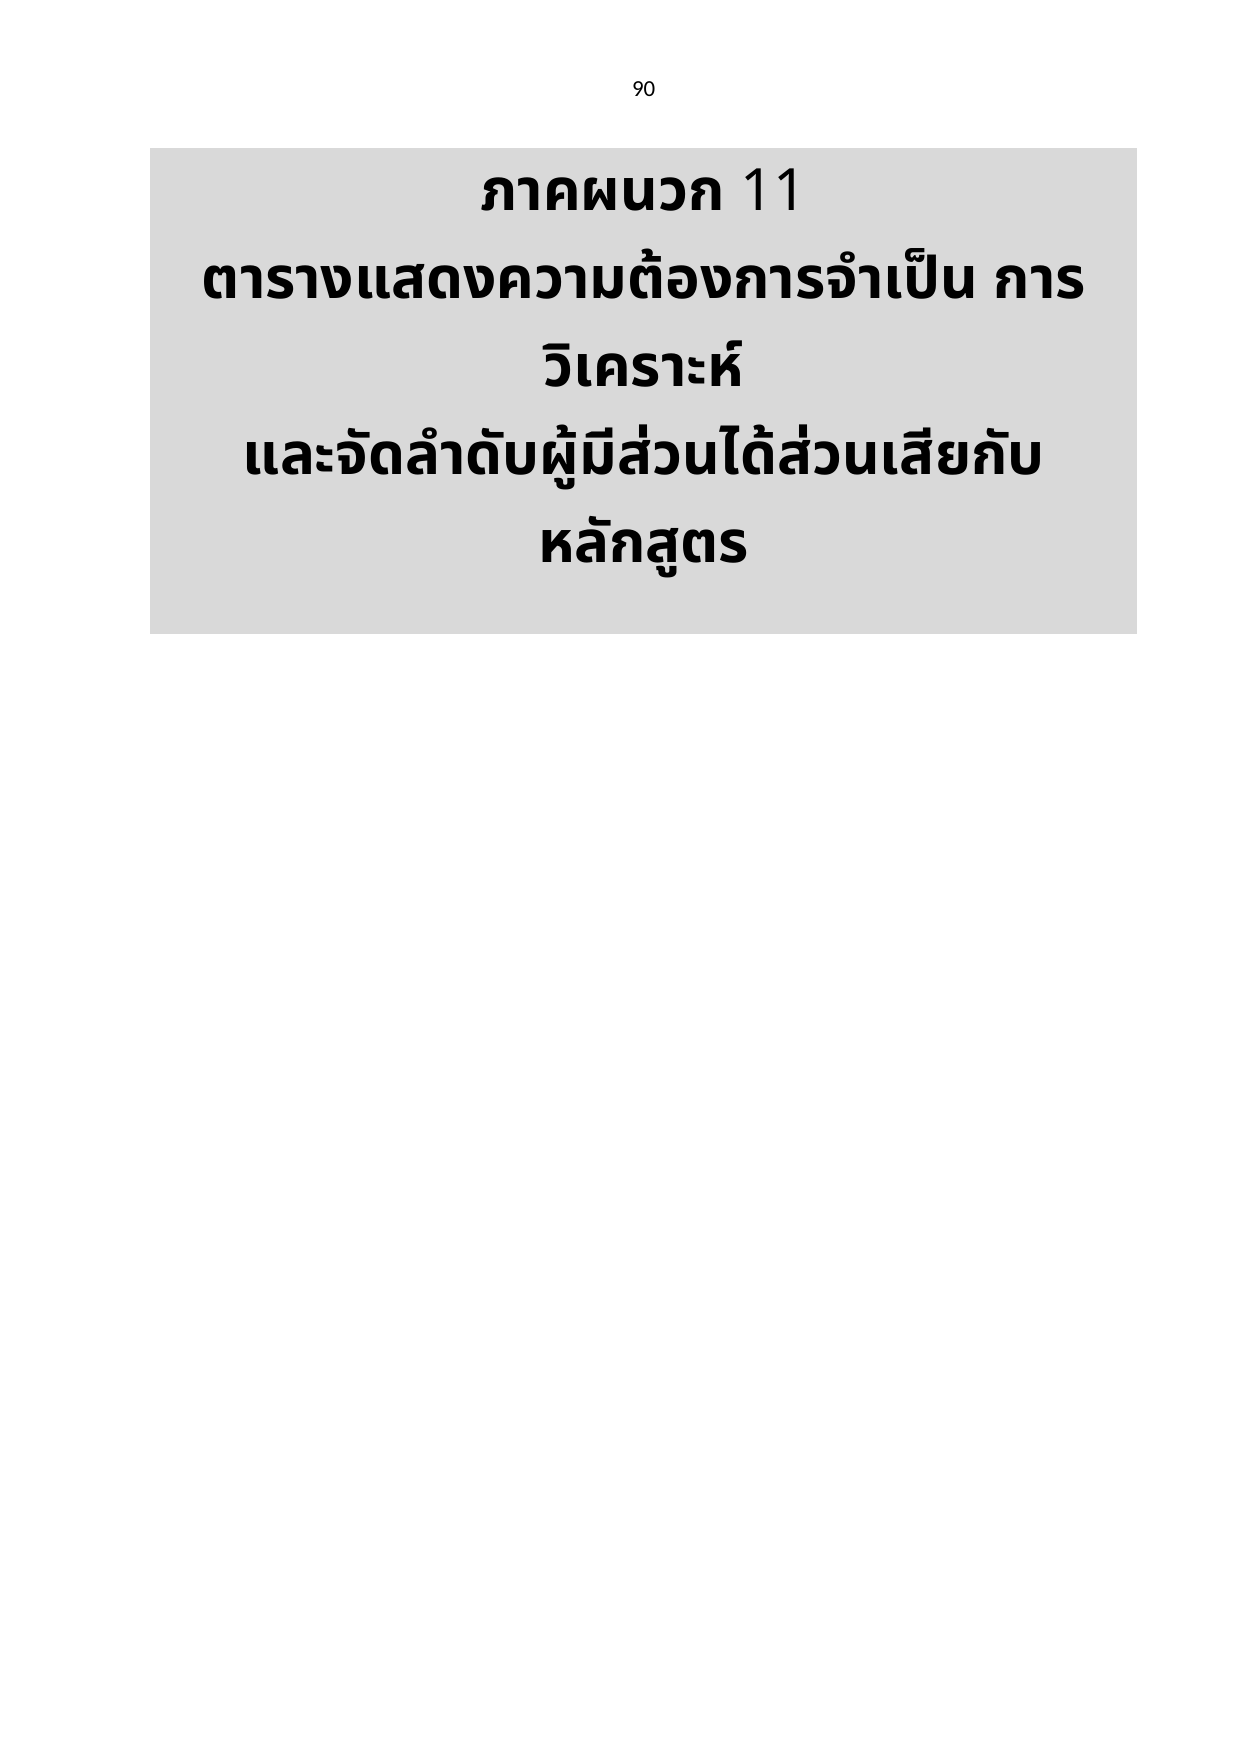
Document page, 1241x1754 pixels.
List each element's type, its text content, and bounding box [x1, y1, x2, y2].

text ภาคผนวก 11 [150, 148, 1137, 236]
text และจัดลำดับผู้มีส่วนได้ส่วนเสียกับหลักสูตร [150, 413, 1137, 589]
text ตารางแสดงความต้องการจำเป็น การวิเคราะห์ [150, 236, 1137, 413]
